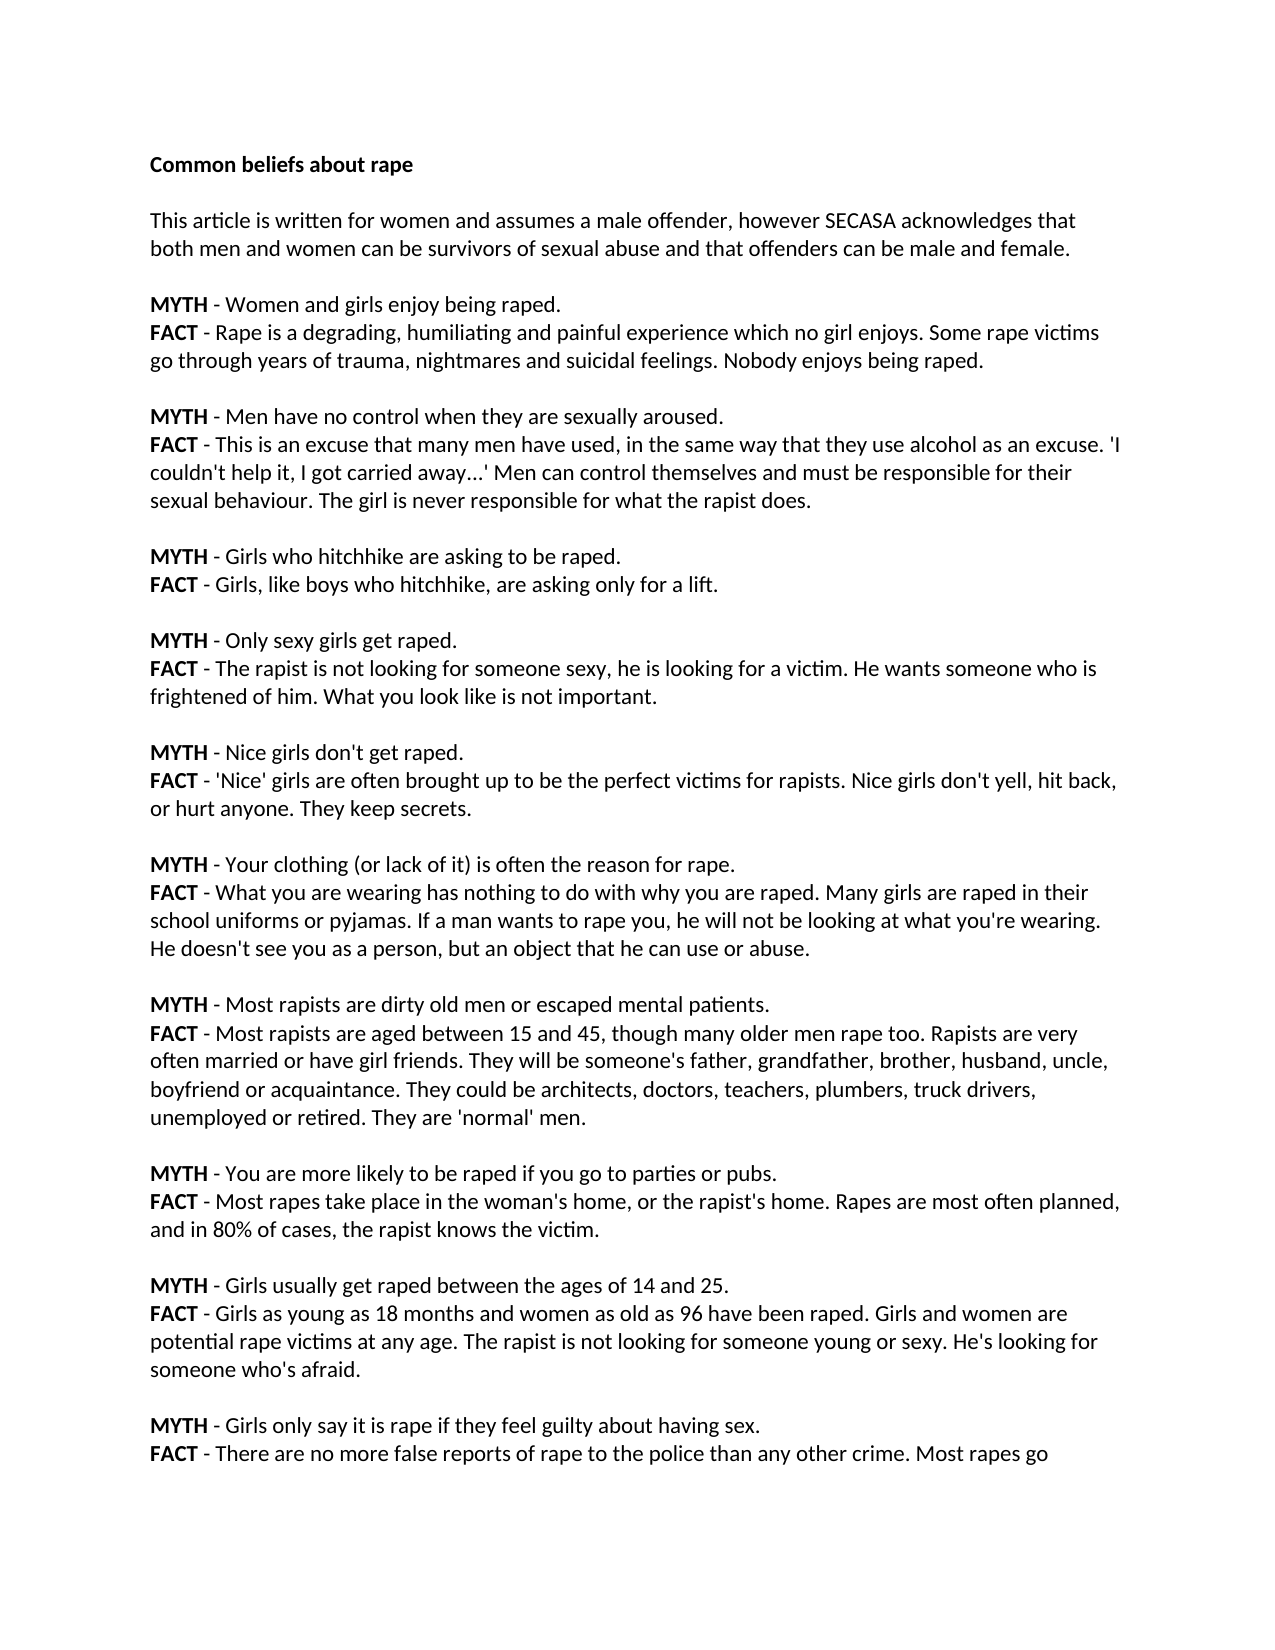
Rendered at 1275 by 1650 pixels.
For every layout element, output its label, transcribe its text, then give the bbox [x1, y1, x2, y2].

text MYTH - Only sexy girls get raped. FACT - The rapist is not looking for someone sexy, he is looking for a victim. He wants someone who is frightened of him. What you look like is not important. [150, 626, 1125, 710]
text MYTH - Girls usually get raped between the ages of 14 and 25. FACT - Girls as young as 18 months and women as old as 96 have been raped. Girls and women are potential rape victims at any age. The rapist is not looking for someone young or sexy. He's looking for someone who's afraid. [150, 1271, 1125, 1383]
text MYTH - Nice girls don't get raped. FACT - 'Nice' girls are often brought up to be the perfect victims for rapists. Nice girls don't yell, hit back, or hurt anyone. They keep secrets. [150, 738, 1125, 822]
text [150, 1411, 1125, 1467]
text MYTH - Girls who hitchhike are asking to be raped. FACT - Girls, like boys who hitchhike, are asking only for a lift. [150, 542, 1125, 598]
text MYTH - Men have no control when they are sexually aroused. FACT - This is an excuse that many men have used, in the same way that they use alcohol as an excuse. 'I couldn't help it, I got carried away...' Men can control themselves and must be responsible for their sexual behaviour. The girl is never responsible for what the rapist does. [150, 402, 1125, 514]
text This article is written for women and assumes a male offender, however SECASA acknowledges that both men and women can be survivors of sexual abuse and that offenders can be male and female. [150, 206, 1125, 262]
text MYTH - Your clothing (or lack of it) is often the reason for rape. FACT - What you are wearing has nothing to do with why you are raped. Many girls are raped in their school uniforms or pyjamas. If a man wants to rape you, he will not be looking at what you're wearing. He doesn't see you as a person, but an object that he can use or abuse. [150, 851, 1125, 963]
text Common beliefs about rape [150, 150, 1125, 178]
text MYTH - You are more likely to be raped if you go to parties or pubs. FACT - Most rapes take place in the woman's home, or the rapist's home. Rapes are most often planned, and in 80% of cases, the rapist knows the victim. [150, 1159, 1125, 1243]
text MYTH - Most rapists are dirty old men or escaped mental patients. FACT - Most rapists are aged between 15 and 45, though many older men rape too. Rapists are very often married or have girl friends. They will be someone's father, grandfather, brother, husband, uncle, boyfriend or acquaintance. They could be architects, doctors, teachers, plumbers, truck drivers, unemployed or retired. They are 'normal' men. [150, 991, 1125, 1131]
text MYTH - Women and girls enjoy being raped. FACT - Rape is a degrading, humiliating and painful experience which no girl enjoys. Some rape victims go through years of trauma, nightmares and suicidal feelings. Nobody enjoys being raped. [150, 290, 1125, 374]
